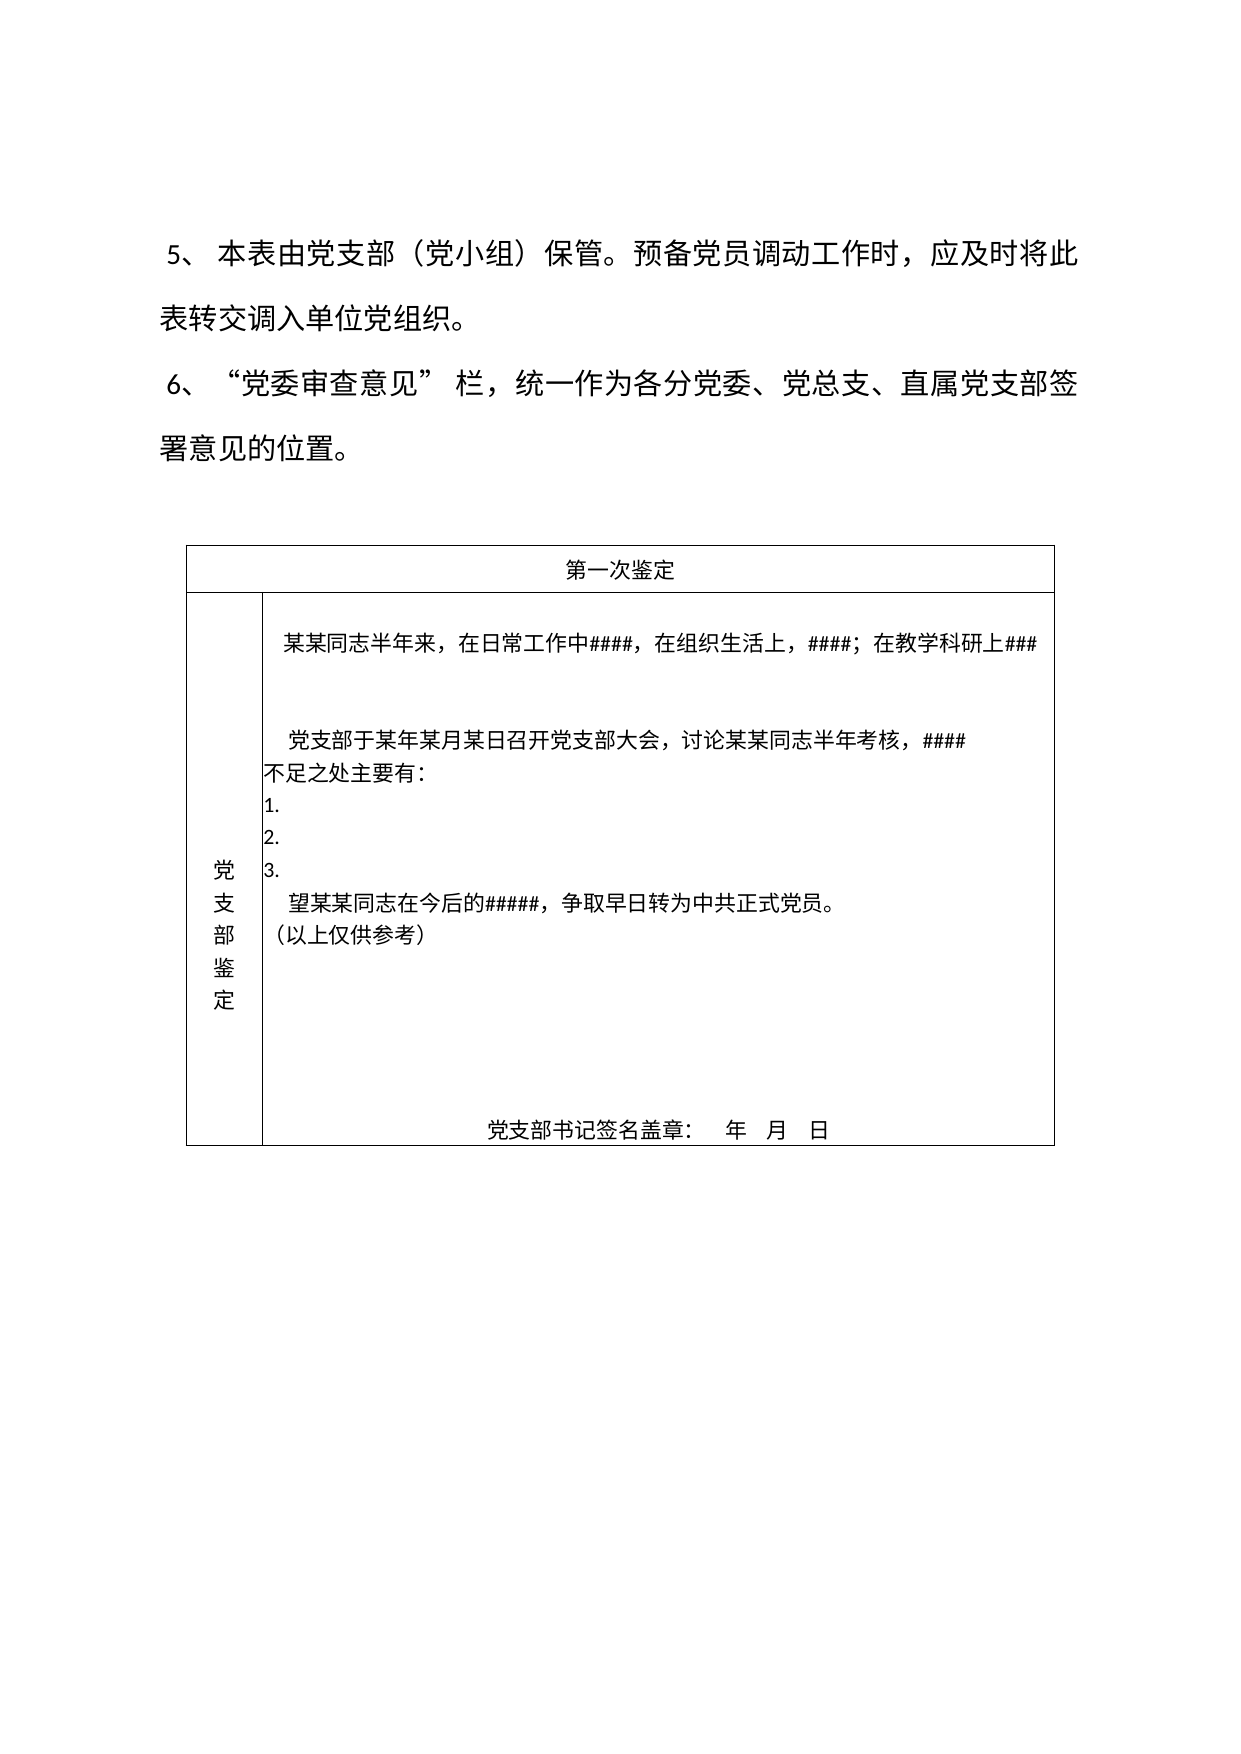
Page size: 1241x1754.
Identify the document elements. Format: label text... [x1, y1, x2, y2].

table_cell 党 支 部 鉴 定 [187, 593, 262, 1145]
table_header 第一次鉴定 [187, 546, 1054, 592]
text 6、“党委审查意见” 栏，统一作为各分党委、党总支、直属党支部签署意见的位置。 [159, 349, 1081, 479]
text 5、 本表由党支部（党小组）保管。预备党员调动工作时，应及时将此表转交调入单位党组织。 [159, 219, 1081, 349]
table_cell 某某同志半年来，在日常工作中####，在组织生活上，####；在教学科研上### 党支部于某年某月某日召开党支部大会，讨论某某同志半年考核，#### 不足之处主要有： 1. 2. 3. 望某某同志在今后的#####，争取早日转为中共正式党员。 （以上仅供参考） 党支部书记签名盖章： 年 月 日 [263, 593, 1054, 1145]
